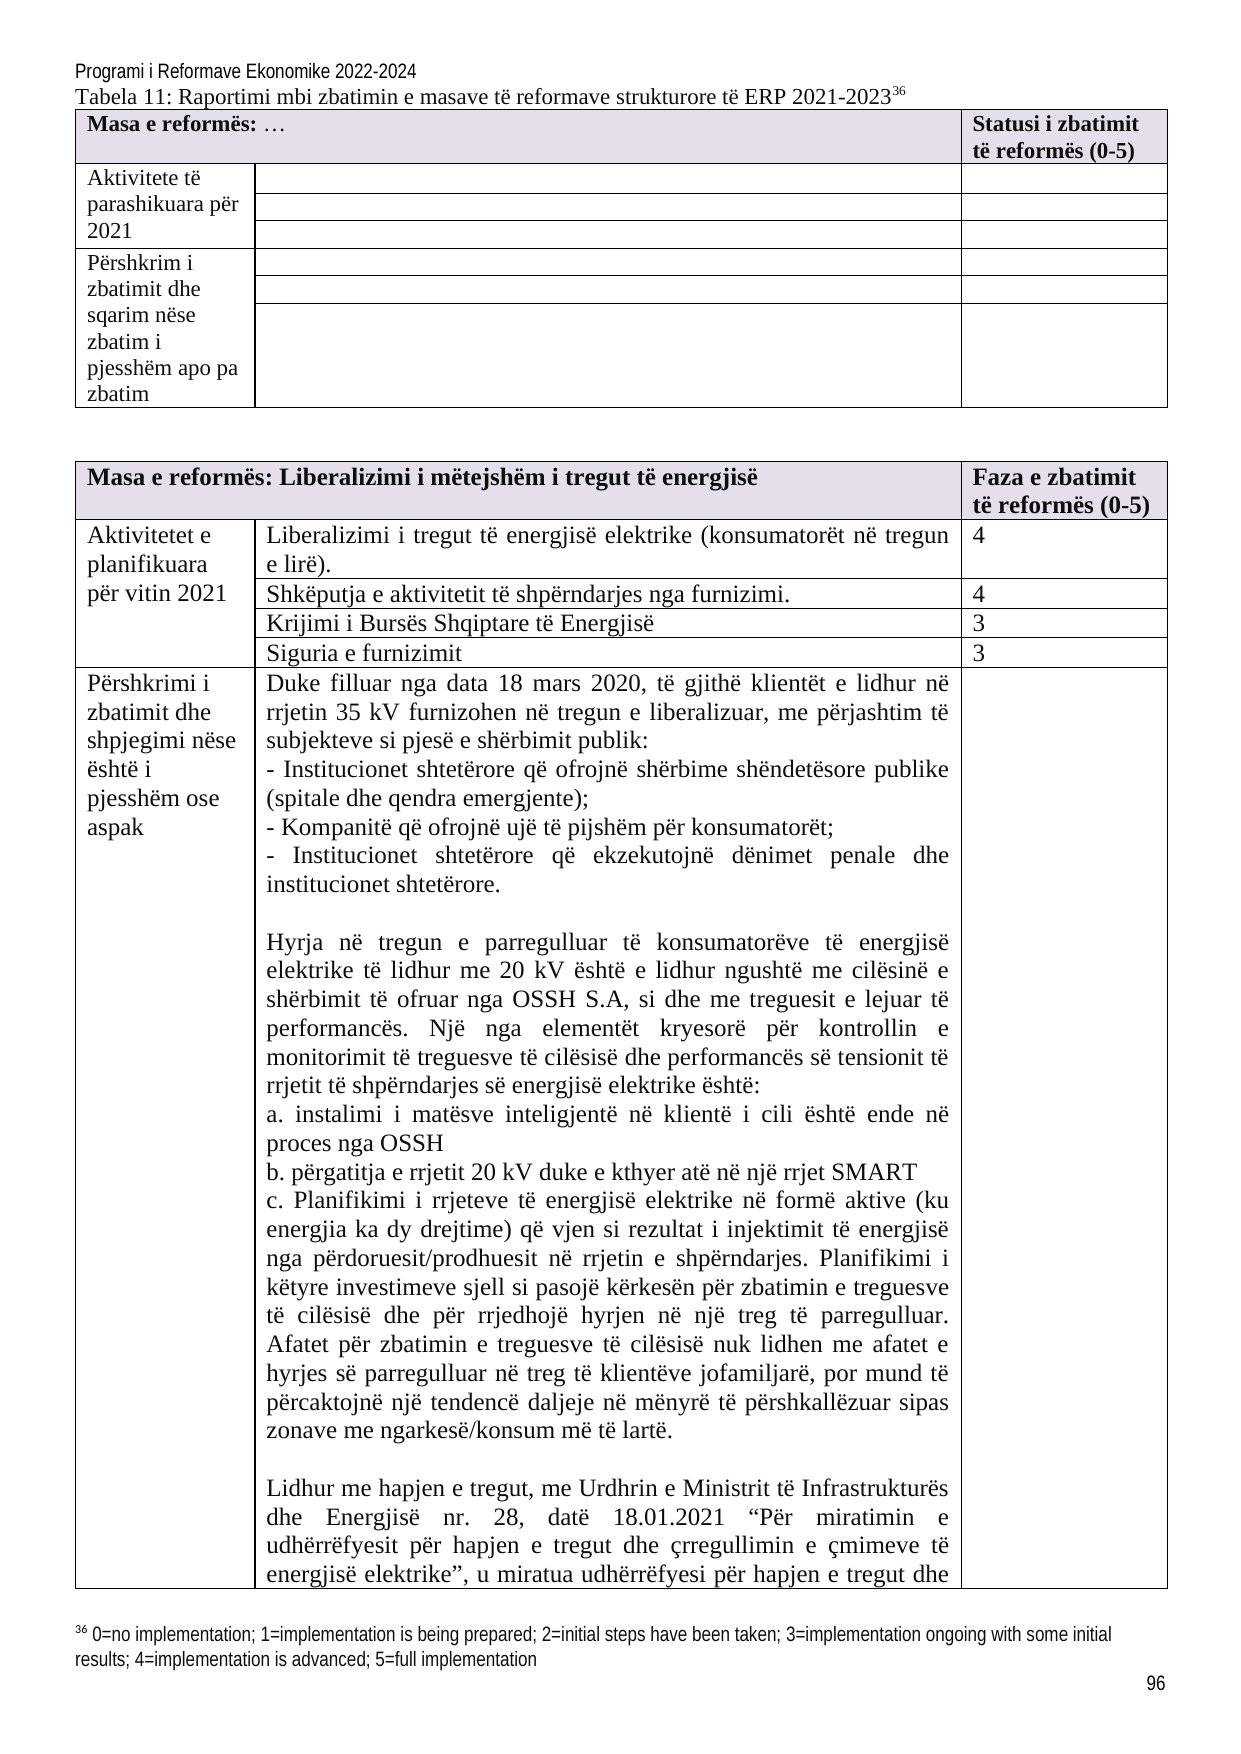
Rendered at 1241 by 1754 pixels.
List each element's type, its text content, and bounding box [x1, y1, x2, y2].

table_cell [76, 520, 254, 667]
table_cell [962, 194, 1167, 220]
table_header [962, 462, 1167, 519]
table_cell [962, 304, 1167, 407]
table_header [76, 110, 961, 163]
subtitle Tabela 11: Raportimi mbi zbatimin e masave të reformave strukturore të ERP 2021-2023 [75, 83, 1165, 109]
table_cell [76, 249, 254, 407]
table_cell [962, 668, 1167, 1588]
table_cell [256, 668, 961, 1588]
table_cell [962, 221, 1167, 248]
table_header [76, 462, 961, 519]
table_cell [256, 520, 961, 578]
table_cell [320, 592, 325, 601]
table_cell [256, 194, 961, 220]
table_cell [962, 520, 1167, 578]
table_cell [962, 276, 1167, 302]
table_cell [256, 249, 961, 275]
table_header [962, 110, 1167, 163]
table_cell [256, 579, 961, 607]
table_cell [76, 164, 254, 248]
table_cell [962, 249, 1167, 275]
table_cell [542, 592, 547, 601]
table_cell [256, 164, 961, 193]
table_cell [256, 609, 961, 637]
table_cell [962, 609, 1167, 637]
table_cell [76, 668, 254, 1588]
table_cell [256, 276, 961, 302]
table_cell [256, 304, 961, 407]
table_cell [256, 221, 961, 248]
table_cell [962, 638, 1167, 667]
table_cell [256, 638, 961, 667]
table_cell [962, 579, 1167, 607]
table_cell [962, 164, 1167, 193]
